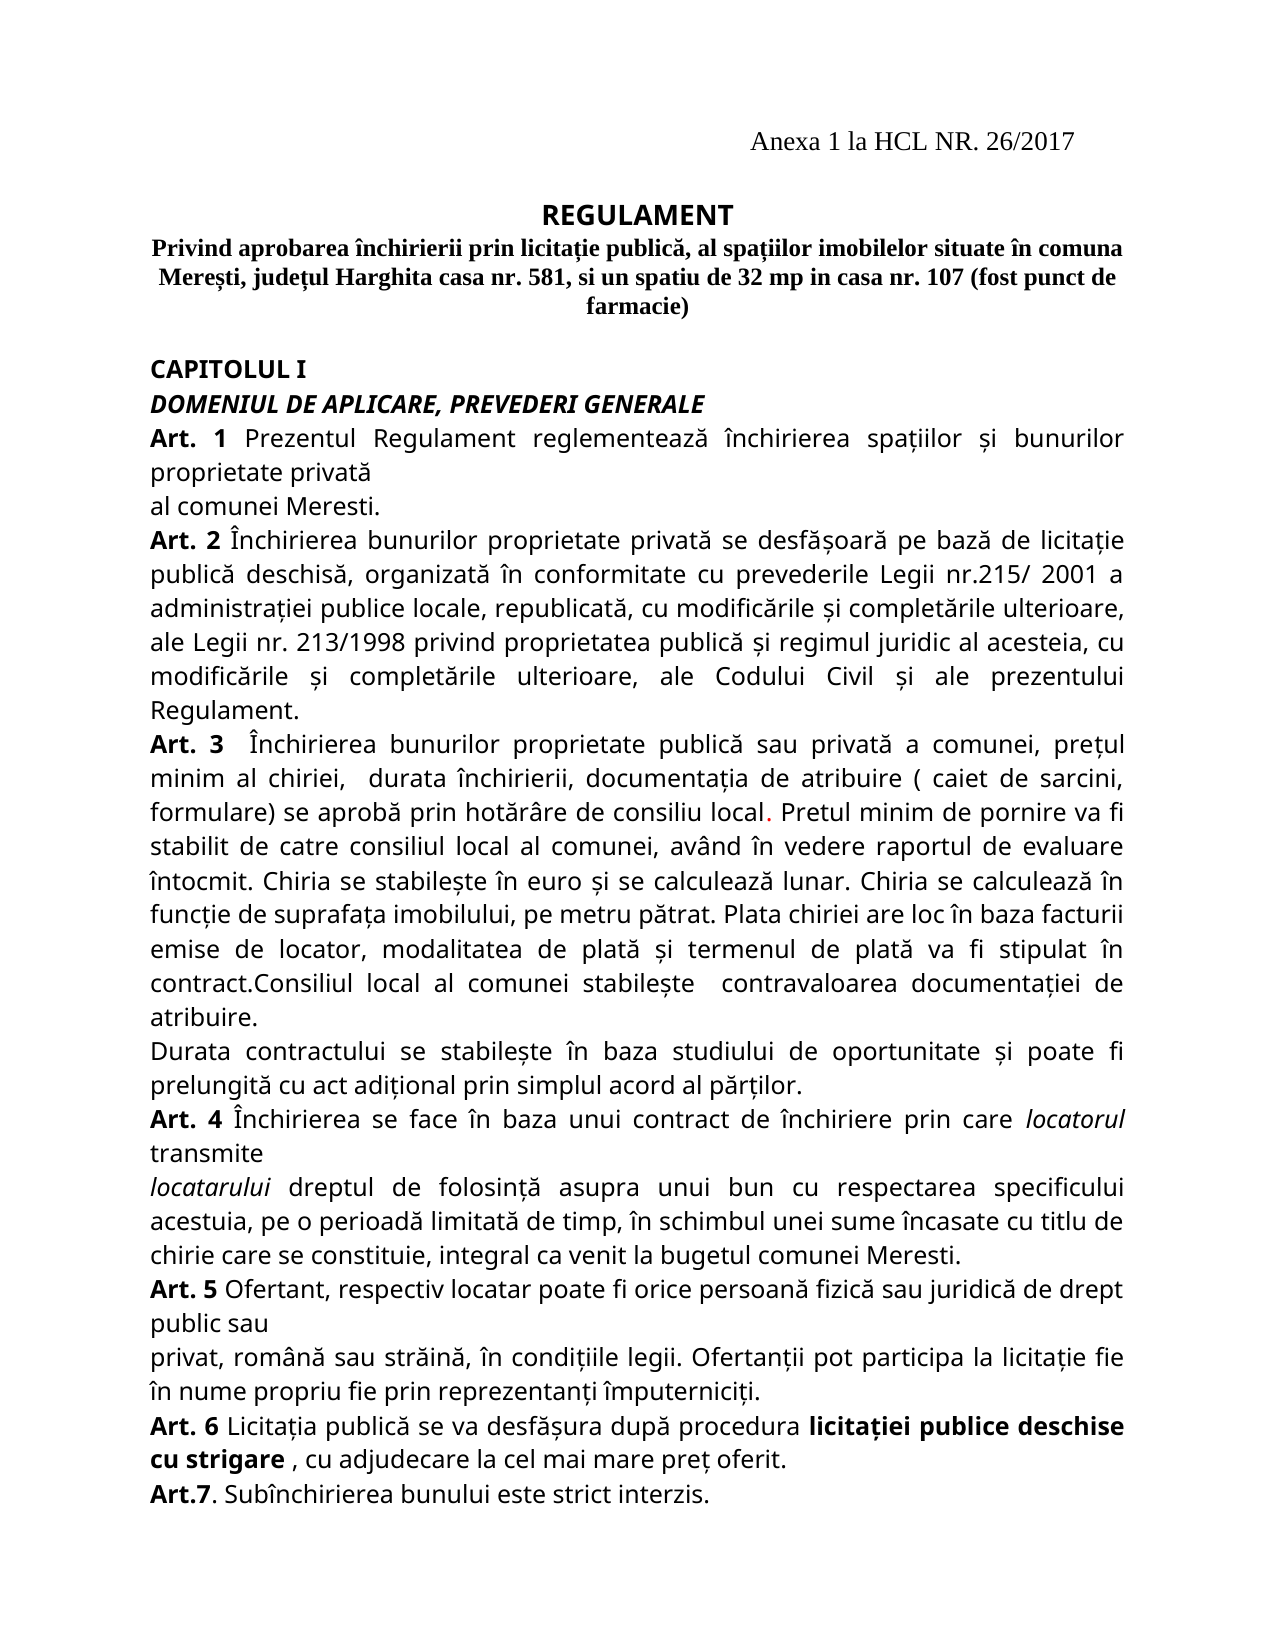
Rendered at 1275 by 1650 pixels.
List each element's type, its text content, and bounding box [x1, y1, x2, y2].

text Art. 2 Închirierea bunurilor proprietate privată se desfăşoară pe bază de licitaţie publică deschisă, organizată în conformitate cu prevederile Legii nr.215/ 2001 a administraţiei publice locale, republicată, cu modificările şi completările ulterioare, ale Legii nr. 213/1998 privind proprietatea publică şi regimul juridic al acesteia, cu modificările şi completările ulterioare, ale Codului Civil şi ale prezentului Regulament. [150, 522, 1125, 727]
text Durata contractului se stabilește în baza studiului de oportunitate și poate fi prelungită cu act adițional prin simplul acord al părților. [150, 1033, 1125, 1102]
text REGULAMENT [150, 195, 1125, 233]
text Privind aprobarea închirierii prin licitație publică, al spațiilor imobilelor situate în comuna Merești, județul Harghita casa nr. 581, si un spatiu de 32 mp in casa nr. 107 (fost punct de farmacie) [150, 233, 1125, 319]
text Anexa 1 la HCL NR. 26/2017 [750, 126, 1125, 157]
text DOMENIUL DE APLICARE, PREVEDERI GENERALE [150, 386, 1125, 420]
text Art. 1 Prezentul Regulament reglementează închirierea spațiilor și bunurilor proprietate privată [150, 420, 1125, 488]
text Art. 5 Ofertant, respectiv locatar poate fi orice persoană fizică sau juridică de drept public sau [150, 1272, 1125, 1340]
text Art. 4 Închirierea se face în baza unui contract de închiriere prin care locatorul transmite [150, 1102, 1125, 1170]
text al comunei Meresti. [150, 488, 1125, 522]
text Art. 6 Licitaţia publică se va desfăşura după procedura licitaţiei publice deschise cu strigare , cu adjudecare la cel mai mare preţ oferit. [150, 1408, 1125, 1476]
text Art. 3 Închirierea bunurilor proprietate publică sau privată a comunei, preţul minim al chiriei, durata închirierii, documentația de atribuire ( caiet de sarcini, formulare) se aprobă prin hotărâre de consiliu local. Pretul minim de pornire va fi stabilit de catre consiliul local al comunei, având în vedere raportul de evaluare întocmit. Chiria se stabilește în euro și se calculează lunar. Chiria se calculează în funcție de suprafața imobilului, pe metru pătrat. Plata chiriei are loc în baza facturii emise de locator, modalitatea de plată și termenul de plată va fi stipulat în contract.Consiliul local al comunei stabilește contravaloarea documentației de atribuire. [150, 727, 1125, 1033]
text privat, română sau străină, în condiţiile legii. Ofertanţii pot participa la licitaţie fie în nume propriu fie prin reprezentanţi împuterniciţi. [150, 1340, 1125, 1408]
text Art.7. Subînchirierea bunului este strict interzis. [150, 1476, 1125, 1510]
text CAPITOLUL I [150, 352, 1125, 386]
text locatarului dreptul de folosinţă asupra unui bun cu respectarea specificului acestuia, pe o perioadă limitată de timp, în schimbul unei sume încasate cu titlu de chirie care se constituie, integral ca venit la bugetul comunei Meresti. [150, 1170, 1125, 1272]
